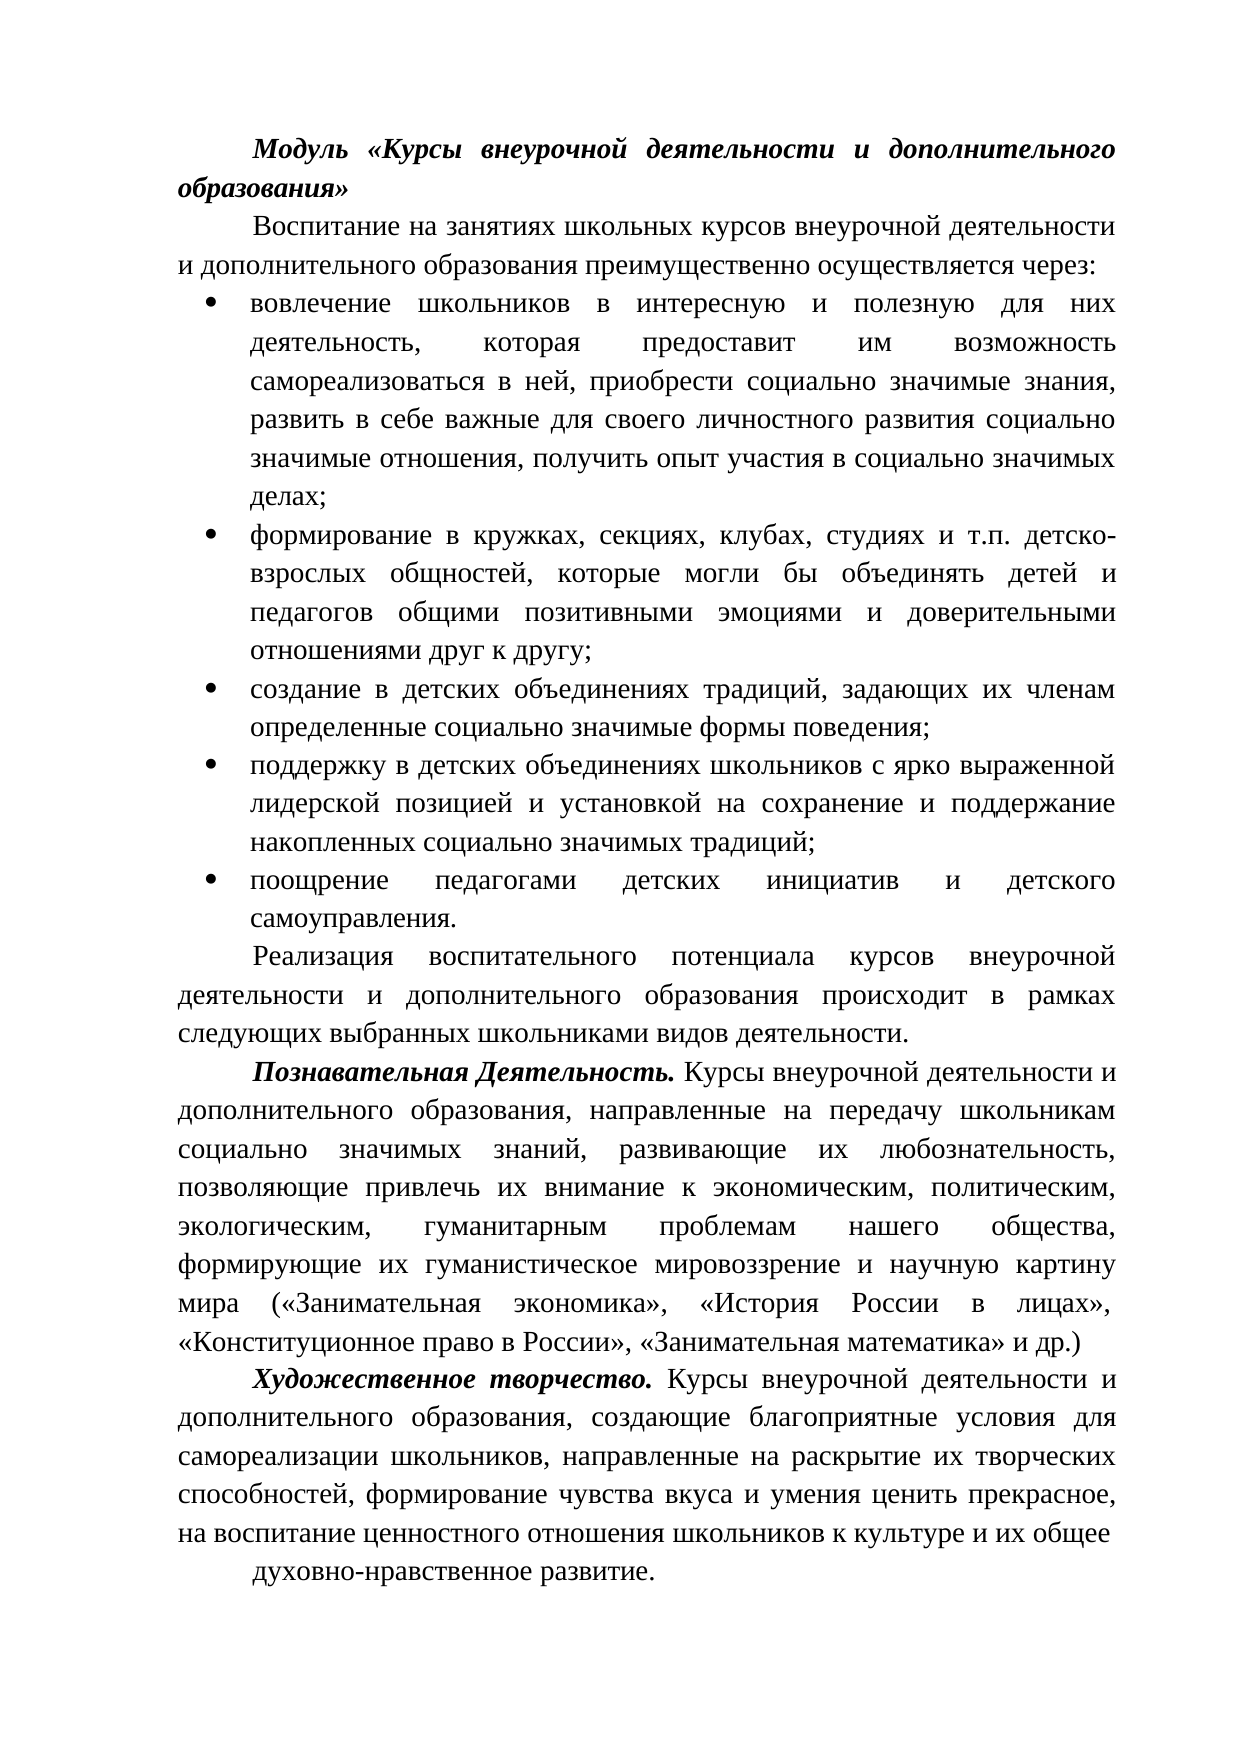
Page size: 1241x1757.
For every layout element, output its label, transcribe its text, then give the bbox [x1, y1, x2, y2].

list вовлечение школьников в интересную и полезную для них деятельность, которая предоставит им возможность самореализоваться в ней, приобрести социально значимые знания, развить в себе важные для своего личностного развития социально значимые отношения, получить опыт участия в социально значимых делах; [206, 285, 1117, 512]
list создание в детских объединениях традиций, задающих их членам определенные социально значимые формы поведения; [206, 671, 1116, 742]
text Воспитание на занятиях школьных курсов внеурочной деятельности и дополнительного образования преимущественно осуществляется через: [178, 208, 1116, 280]
list формирование в кружках, секциях, клубах, студиях и т.п. детско- взрослых общностей, которые могли бы объединять детей и педагогов общими позитивными эмоциями и доверительными отношениями друг к другу; [206, 517, 1117, 666]
text «Конституционное право в России», «Занимательная математика» и др.) [178, 1324, 1236, 1357]
text Познавательная Деятельность. Курсы внеурочной деятельности и дополнительного образования, направленные на передачу школьникам социально значимых знаний, развивающие их любознательность, позволяющие привлечь их внимание к экономическим, политическим, экологическим, гуманитарным проблемам нашего общества, формирующие их гуманистическое мировоззрение и научную картину мира («Занимательная экономика», «История России в лицах», [178, 1054, 1117, 1319]
list поддержку в детских объединениях школьников с ярко выраженной лидерской позицией и установкой на сохранение и поддержание накопленных социально значимых традиций; [206, 747, 1116, 857]
text Модуль «Курсы внеурочной деятельности и дополнительного образования» [178, 131, 1116, 203]
text Художественное творчество. Курсы внеурочной деятельности и дополнительного образования, создающие благоприятные условия для самореализации школьников, направленные на раскрытие их творческих способностей, формирование чувства вкуса и умения ценить прекрасное, на воспитание ценностного отношения школьников к культуре и их общее [178, 1361, 1117, 1548]
text духовно-нравственное развитие. [252, 1553, 1236, 1587]
list поощрение педагогами детских инициатив и детского самоуправления. [206, 862, 1116, 934]
text Реализация воспитательного потенциала курсов внеурочной деятельности и дополнительного образования происходит в рамках следующих выбранных школьниками видов деятельности. [178, 938, 1116, 1049]
